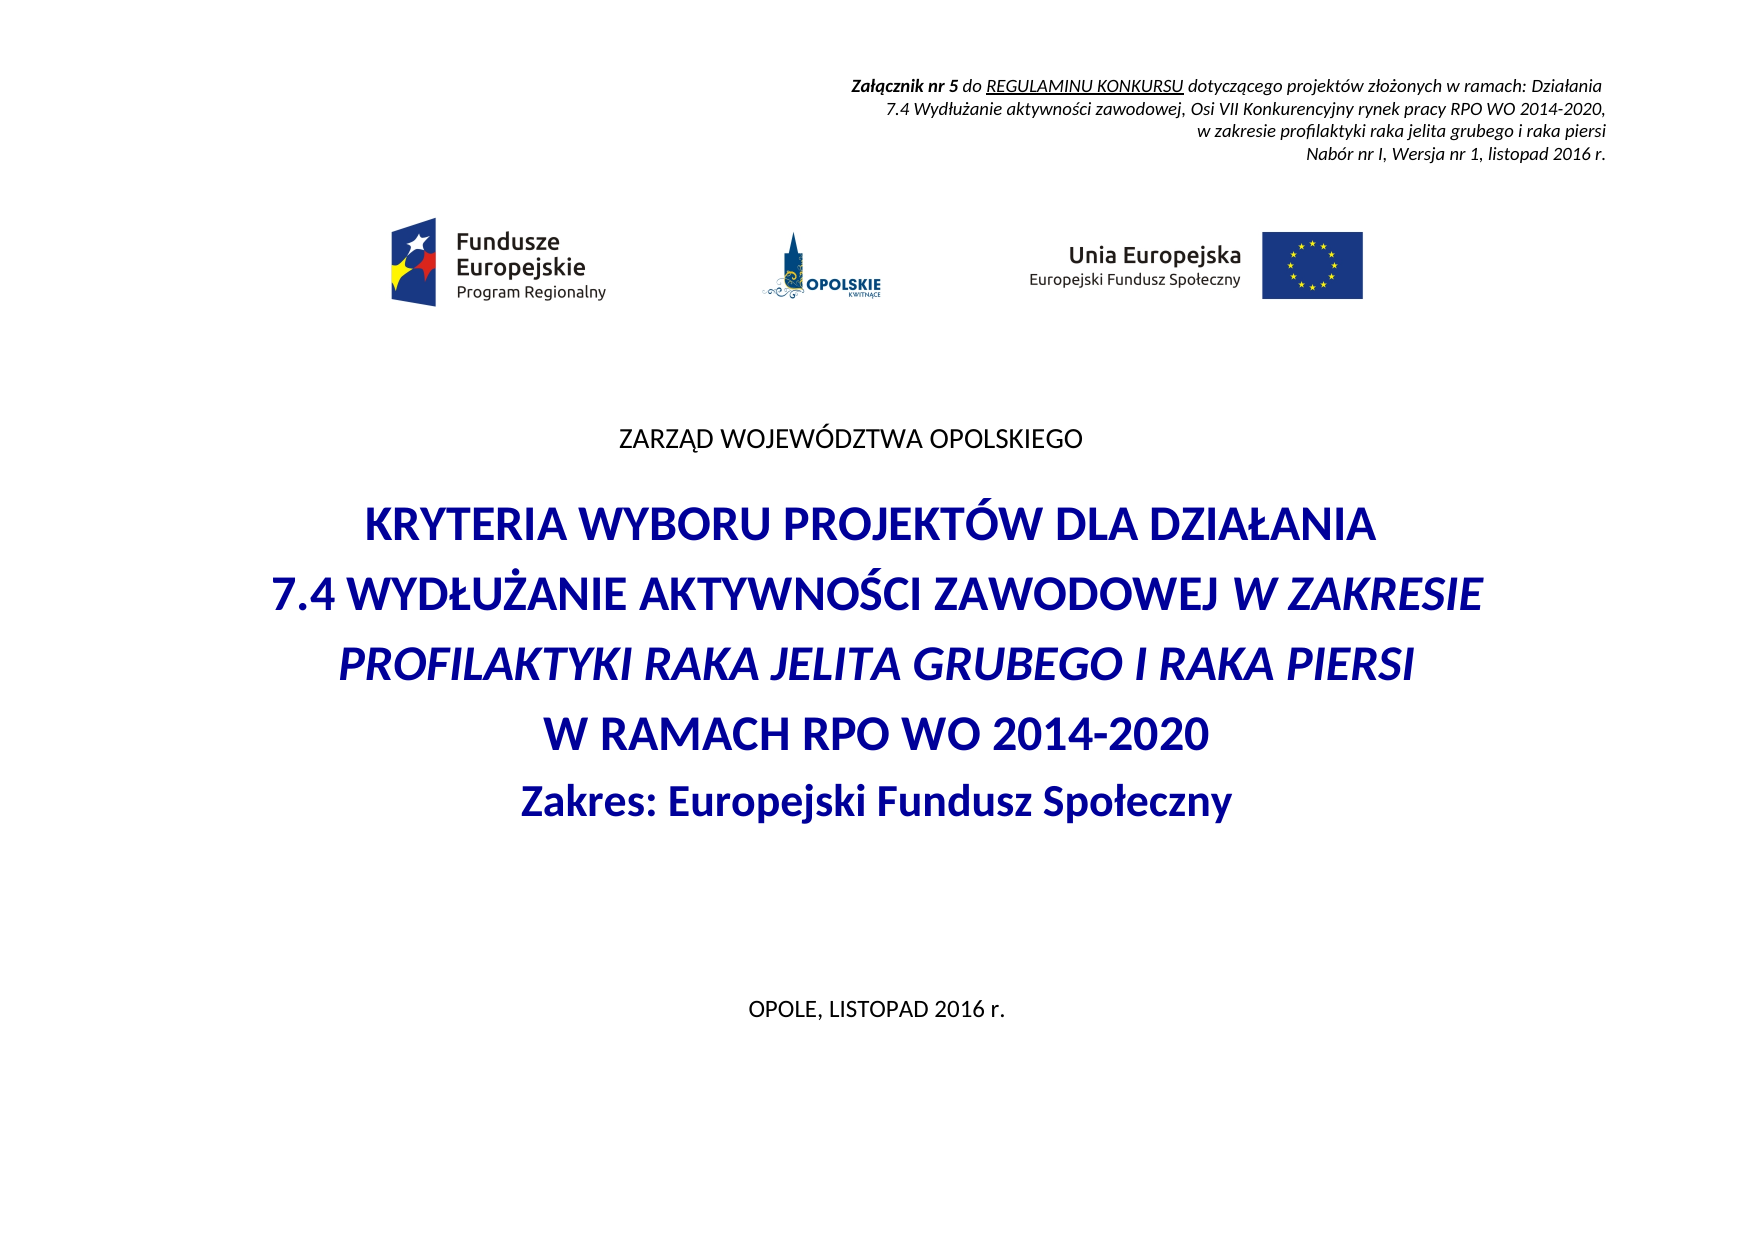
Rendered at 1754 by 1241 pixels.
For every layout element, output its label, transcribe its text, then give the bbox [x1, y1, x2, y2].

text ZARZĄD WOJEWÓDZTWA OPOLSKIEGO [148, 420, 1606, 488]
text Zakres: Europejski Fundusz Społeczny [148, 772, 1606, 828]
text KRYTERIA WYBORU PROJEKTÓW DLA DZIAŁANIA 7.4 WYDŁUŻANIE AKTYWNOŚCI ZAWODOWEJ W ZAKRESIE PROFILAKTYKI RAKA JELITA GRUBEGO I RAKA PIERSI W RAMACH RPO WO 2014-2020 [148, 492, 1606, 763]
text OPOLE, LISTOPAD 2016 r. [148, 993, 1606, 1024]
picture [369, 196, 1385, 329]
